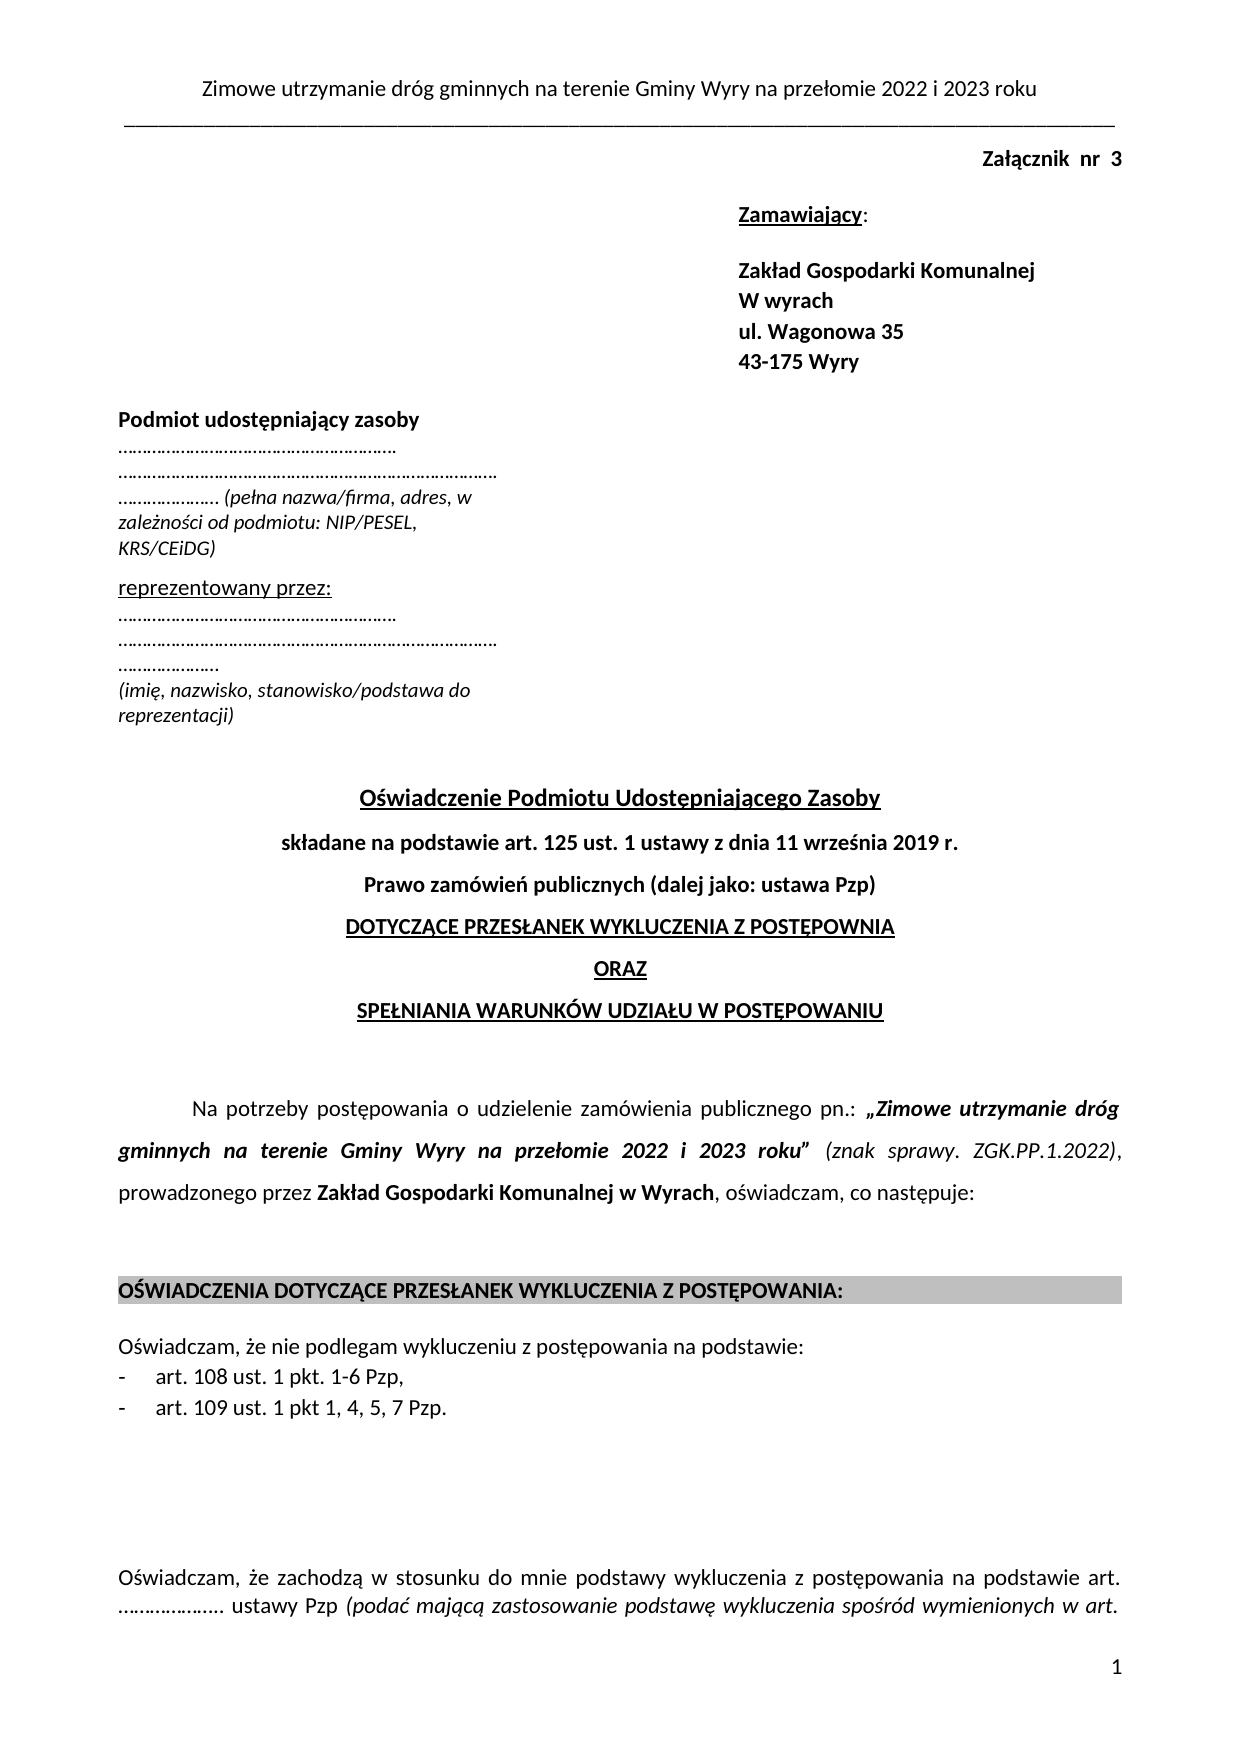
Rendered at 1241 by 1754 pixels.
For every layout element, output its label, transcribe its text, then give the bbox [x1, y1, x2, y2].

text Prawo zamówień publicznych (dalej jako: ustawa Pzp) [118, 870, 1122, 898]
text Na potrzeby postępowania o udzielenie zamówienia publicznego pn.: „Zimowe utrzymanie dróg gminnych na terenie Gminy Wyry na przełomie 2022 i 2023 roku” (znak sprawy. ZGK.PP.1.2022), prowadzonego przez Zakład Gospodarki Komunalnej w Wyrach, oświadczam, co następuje: [118, 1094, 1122, 1206]
text składane na podstawie art. 125 ust. 1 ustawy z dnia 11 września 2019 r. [118, 828, 1122, 856]
text Oświadczenie Podmiotu Udostępniającego Zasoby [118, 782, 1122, 813]
text DOTYCZĄCE PRZESŁANEK WYKLUCZENIA Z POSTĘPOWNIA [118, 912, 1122, 940]
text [118, 1563, 1122, 1619]
text 43-175 Wyry [664, 347, 1122, 375]
text ………………………………………………….…………………………………………………………………….………………… [118, 601, 502, 677]
text Podmiot udostępniający zasoby [118, 405, 1122, 433]
list art. 108 ust. 1 pkt. 1-6 Pzp, [118, 1360, 1122, 1391]
text Zakład Gospodarki Komunalnej [664, 256, 1122, 284]
list art. 109 ust. 1 pkt 1, 4, 5, 7 Pzp. [118, 1391, 1122, 1423]
text reprezentowany przez: [118, 573, 1122, 601]
text Zamawiający: [664, 200, 1122, 228]
text Oświadczam, że nie podlegam wykluczeniu z postępowania na podstawie: [118, 1332, 1122, 1360]
text ORAZ [118, 954, 1122, 982]
text W wyrach [664, 287, 1122, 314]
text OŚWIADCZENIA DOTYCZĄCE PRZESŁANEK WYKLUCZENIA Z POSTĘPOWANIA: [118, 1276, 1122, 1304]
text Załącznik nr 3 [664, 144, 1122, 172]
text ………………………………………………….…………………………………………………………………….………………… (pełna nazwa/firma, adres, w zależności od podmiotu: NIP/PESEL, KRS/CEiDG) [118, 433, 502, 560]
text (imię, nazwisko, stanowisko/podstawa do reprezentacji) [118, 677, 502, 728]
text ul. Wagonowa 35 [664, 317, 1122, 345]
text SPEŁNIANIA WARUNKÓW UDZIAŁU W POSTĘPOWANIU [118, 996, 1122, 1024]
